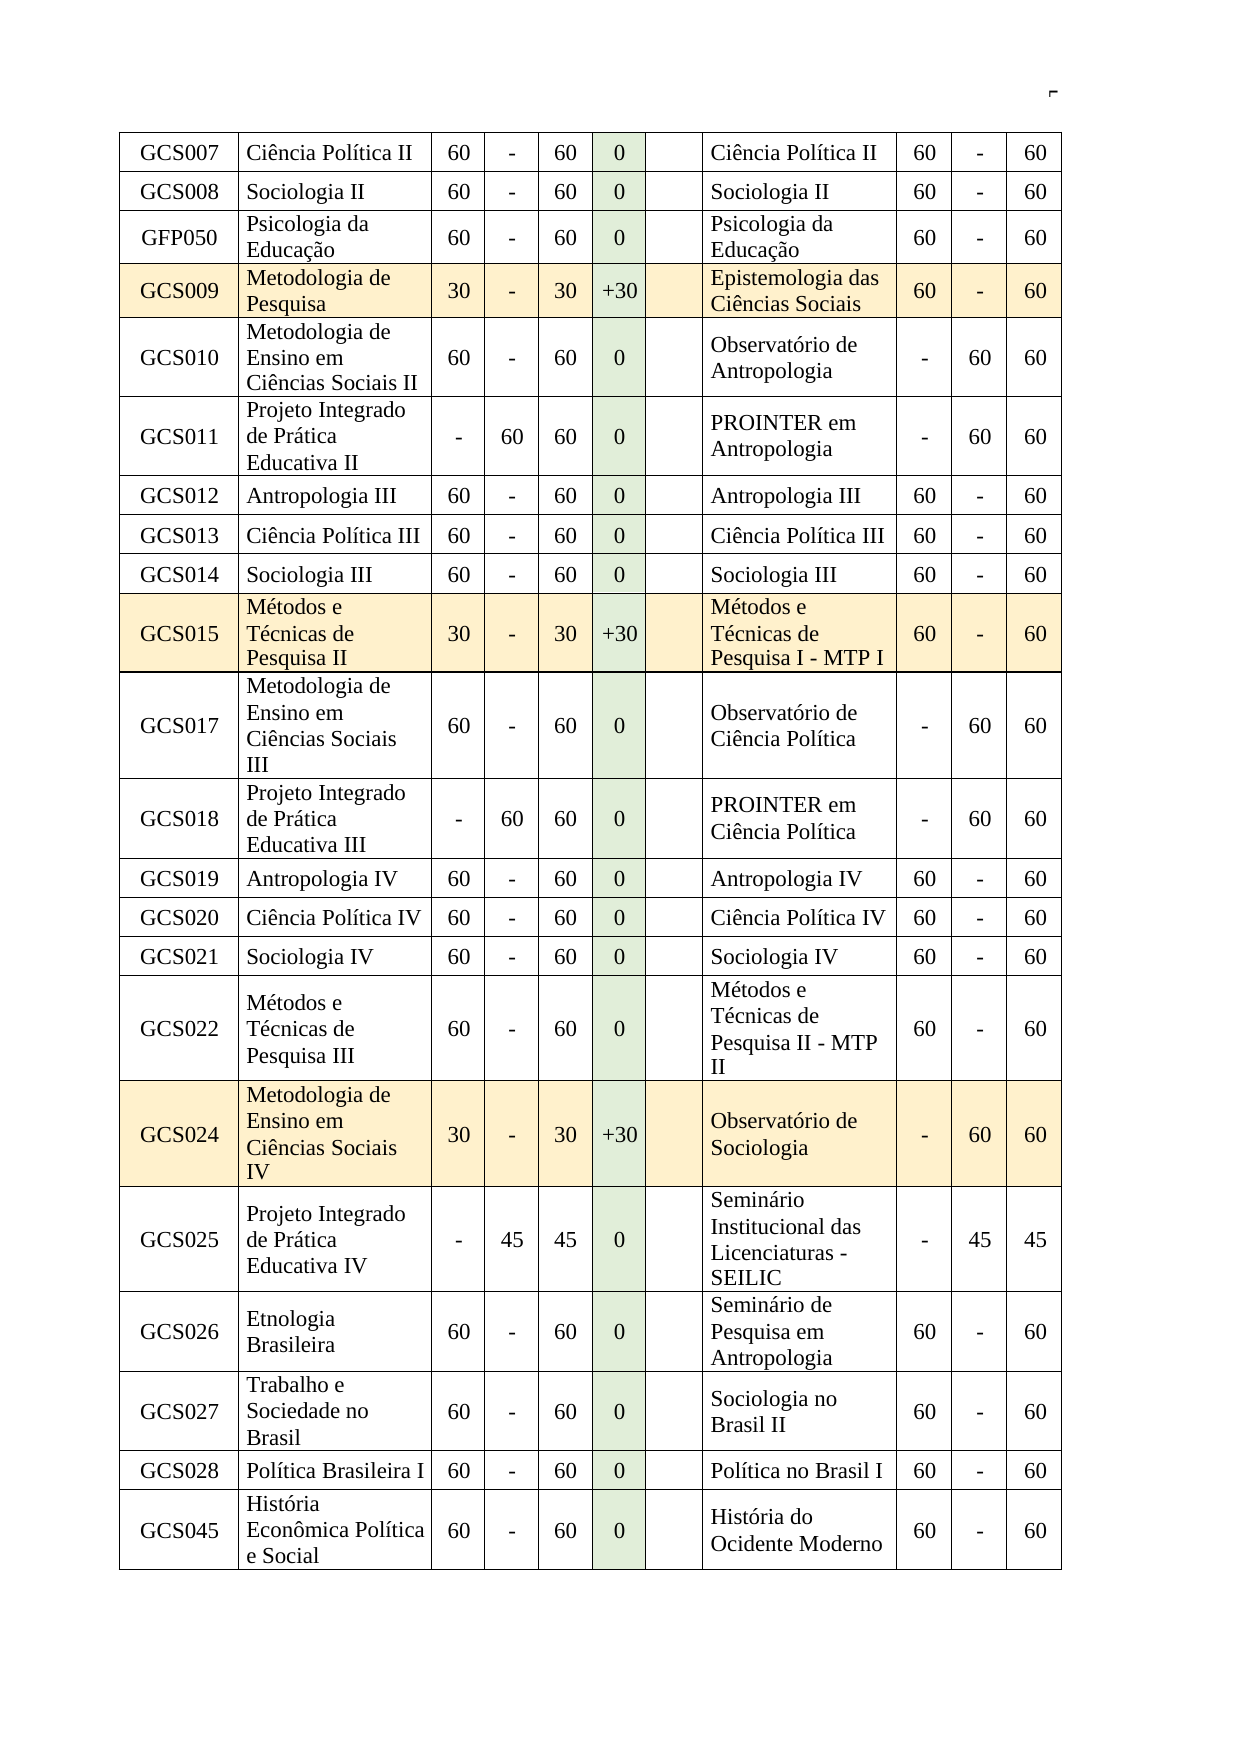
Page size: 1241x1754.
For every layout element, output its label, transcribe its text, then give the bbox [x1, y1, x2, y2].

table_cell 60 [897, 172, 951, 210]
table_cell PROINTER em Ciência Política [703, 779, 896, 858]
table_cell - [485, 172, 538, 210]
table_header Ciência Política II [239, 133, 431, 171]
table_cell 45 [539, 1187, 592, 1291]
table_cell 60 [897, 937, 951, 975]
table_cell 60 [539, 476, 592, 514]
table_cell 0 [593, 515, 645, 553]
table_cell Projeto Integrado de Prática Educativa II [239, 397, 431, 475]
table_cell Política no Brasil I [703, 1451, 896, 1489]
table_cell [646, 937, 702, 975]
table_cell 0 [593, 976, 645, 1080]
table_cell Política Brasileira I [239, 1451, 431, 1489]
table_cell 60 [1007, 554, 1061, 592]
table_cell GCS008 [120, 172, 238, 210]
table_cell 60 [539, 779, 592, 858]
table_cell 60 [1007, 1490, 1061, 1569]
table_cell [646, 779, 702, 858]
table_cell - [897, 397, 951, 475]
table_cell Sociologia IV [239, 937, 431, 975]
table_cell 0 [593, 1372, 645, 1450]
table_cell GCS025 [120, 1187, 238, 1291]
table_cell - [485, 211, 538, 263]
table_cell 60 [432, 1451, 484, 1489]
table_cell 60 [432, 673, 484, 778]
table_cell História Econômica Política e Social [239, 1490, 431, 1569]
table_cell - [485, 1372, 538, 1450]
table_cell GCS010 [120, 318, 238, 396]
table_cell 60 [952, 1081, 1006, 1186]
table_cell Antropologia III [239, 476, 431, 514]
table_cell Metodologia de Ensino em Ciências Sociais II [239, 318, 431, 396]
table_cell [646, 859, 702, 897]
table_cell GCS012 [120, 476, 238, 514]
table_cell 60 [1007, 673, 1061, 778]
table_cell 60 [952, 779, 1006, 858]
table_cell 45 [952, 1187, 1006, 1291]
table_cell 60 [539, 554, 592, 592]
table_cell 60 [1007, 318, 1061, 396]
table_cell - [952, 172, 1006, 210]
table_cell Sociologia no Brasil II [703, 1372, 896, 1450]
table_cell GCS027 [120, 1372, 238, 1450]
table_cell 60 [1007, 476, 1061, 514]
table_cell Sociologia III [703, 554, 896, 592]
table_cell - [897, 1187, 951, 1291]
table_cell 60 [432, 976, 484, 1080]
table_cell 30 [539, 1081, 592, 1186]
table_cell 60 [539, 211, 592, 263]
table_cell [646, 1187, 702, 1291]
table_cell 60 [432, 859, 484, 897]
table_cell 60 [1007, 779, 1061, 858]
table_cell 60 [1007, 1372, 1061, 1450]
table_cell 60 [485, 397, 538, 475]
table_cell - [432, 779, 484, 858]
table_cell 0 [593, 1187, 645, 1291]
table_header Ciência Política II [703, 133, 896, 171]
table_cell - [952, 1490, 1006, 1569]
table_cell Métodos e Técnicas de Pesquisa II - MTP II [703, 976, 896, 1080]
table_cell - [952, 937, 1006, 975]
table_cell [646, 1292, 702, 1371]
table_cell Metodologia de Ensino em Ciências Sociais III [239, 673, 431, 778]
table_cell +30 [593, 594, 645, 671]
table_cell 30 [432, 594, 484, 671]
table_cell 60 [1007, 594, 1061, 671]
table_cell Ciência Política IV [239, 898, 431, 936]
table_cell - [897, 673, 951, 778]
table_header 0 [593, 133, 645, 171]
table_cell 60 [897, 859, 951, 897]
table_cell 0 [593, 318, 645, 396]
table_cell - [952, 1451, 1006, 1489]
table_cell - [952, 554, 1006, 592]
table_cell - [432, 1187, 484, 1291]
table_cell - [952, 515, 1006, 553]
table_cell Sociologia III [239, 554, 431, 592]
table_cell 60 [1007, 1451, 1061, 1489]
table_cell Antropologia III [703, 476, 896, 514]
table_cell 60 [897, 976, 951, 1080]
table_cell Seminário de Pesquisa em Antropologia [703, 1292, 896, 1371]
table_cell - [952, 1292, 1006, 1371]
table_cell [646, 673, 702, 778]
table_cell - [952, 976, 1006, 1080]
table_cell GCS009 [120, 264, 238, 317]
table_cell GFP050 [120, 211, 238, 263]
table_cell 60 [897, 554, 951, 592]
table_cell Sociologia IV [703, 937, 896, 975]
table_cell Trabalho e Sociedade no Brasil [239, 1372, 431, 1450]
table_header GCS007 [120, 133, 238, 171]
table_cell GCS045 [120, 1490, 238, 1569]
table_cell 60 [897, 594, 951, 671]
table_cell - [897, 779, 951, 858]
table_cell Psicologia da Educação [703, 211, 896, 263]
table_cell 60 [897, 515, 951, 553]
table_cell [646, 1372, 702, 1450]
table_cell 60 [897, 1372, 951, 1450]
table_cell GCS026 [120, 1292, 238, 1371]
table_header 60 [1007, 133, 1061, 171]
table_cell - [952, 211, 1006, 263]
table_cell 0 [593, 554, 645, 592]
table_cell - [897, 1081, 951, 1186]
table_cell 60 [897, 1451, 951, 1489]
table_cell 60 [1007, 172, 1061, 210]
table_cell 60 [1007, 1292, 1061, 1371]
table_cell - [485, 594, 538, 671]
table_cell 0 [593, 172, 645, 210]
table_cell GCS028 [120, 1451, 238, 1489]
table_cell 60 [485, 779, 538, 858]
table_cell - [485, 476, 538, 514]
table_cell [646, 264, 702, 317]
table_cell [646, 1081, 702, 1186]
table_cell 30 [539, 264, 592, 317]
table_cell 60 [539, 1490, 592, 1569]
table_cell 60 [1007, 937, 1061, 975]
table_cell 60 [1007, 264, 1061, 317]
table_cell [646, 318, 702, 396]
table_cell 60 [432, 211, 484, 263]
table_cell 30 [432, 264, 484, 317]
table_cell - [485, 1292, 538, 1371]
table_header 60 [897, 133, 951, 171]
table_cell - [485, 976, 538, 1080]
table_cell 60 [432, 937, 484, 975]
table_cell - [485, 1490, 538, 1569]
table_cell [646, 172, 702, 210]
table_cell 45 [485, 1187, 538, 1291]
table_cell Observatório de Sociologia [703, 1081, 896, 1186]
table_cell Psicologia da Educação [239, 211, 431, 263]
table_cell 60 [539, 976, 592, 1080]
table_cell Métodos e Técnicas de Pesquisa I - MTP I [703, 594, 896, 671]
table_cell 60 [432, 1490, 484, 1569]
table_cell 60 [539, 397, 592, 475]
table_cell 60 [1007, 976, 1061, 1080]
table_cell 60 [897, 898, 951, 936]
table_cell Observatório de Ciência Política [703, 673, 896, 778]
table_cell Sociologia II [239, 172, 431, 210]
table_cell Epistemologia das Ciências Sociais [703, 264, 896, 317]
table_cell [646, 594, 702, 671]
table_cell [646, 1451, 702, 1489]
table_header 60 [539, 133, 592, 171]
table_cell Métodos e Técnicas de Pesquisa II [239, 594, 431, 671]
table_cell 0 [593, 898, 645, 936]
table_cell - [952, 1372, 1006, 1450]
table_cell 60 [952, 318, 1006, 396]
table_cell - [485, 1451, 538, 1489]
table_cell Ciência Política III [703, 515, 896, 553]
table_cell GCS018 [120, 779, 238, 858]
table_cell 0 [593, 1292, 645, 1371]
table_cell - [952, 898, 1006, 936]
table_cell 30 [432, 1081, 484, 1186]
table_cell 60 [897, 264, 951, 317]
table_cell 0 [593, 673, 645, 778]
table_cell 60 [432, 172, 484, 210]
table_cell PROINTER em Antropologia [703, 397, 896, 475]
table_cell +30 [593, 264, 645, 317]
table_cell 60 [432, 318, 484, 396]
table_cell Antropologia IV [703, 859, 896, 897]
table_header 60 [432, 133, 484, 171]
table_cell 60 [539, 1451, 592, 1489]
table_cell [646, 554, 702, 592]
table_cell 60 [952, 397, 1006, 475]
table_cell Métodos e Técnicas de Pesquisa III [239, 976, 431, 1080]
table_cell 45 [1007, 1187, 1061, 1291]
table_cell 60 [432, 1372, 484, 1450]
table_cell - [485, 515, 538, 553]
table_cell +30 [593, 1081, 645, 1186]
table_cell GCS019 [120, 859, 238, 897]
table_cell 60 [539, 318, 592, 396]
table_cell 60 [432, 515, 484, 553]
table_cell GCS022 [120, 976, 238, 1080]
table_cell 60 [952, 673, 1006, 778]
table_header [646, 133, 702, 171]
table_cell - [952, 476, 1006, 514]
table_cell 60 [1007, 397, 1061, 475]
table_cell Ciência Política IV [703, 898, 896, 936]
table_cell - [952, 594, 1006, 671]
table_cell [646, 211, 702, 263]
table_cell Sociologia II [703, 172, 896, 210]
table_cell GCS011 [120, 397, 238, 475]
table_cell 60 [1007, 1081, 1061, 1186]
table_cell 60 [539, 673, 592, 778]
table_header - [485, 133, 538, 171]
table_cell 0 [593, 937, 645, 975]
table_cell GCS017 [120, 673, 238, 778]
table_cell Observatório de Antropologia [703, 318, 896, 396]
table_cell - [485, 264, 538, 317]
table_cell 60 [432, 554, 484, 592]
table_cell 0 [593, 1451, 645, 1489]
table_cell Ciência Política III [239, 515, 431, 553]
table_cell Antropologia IV [239, 859, 431, 897]
table_cell Projeto Integrado de Prática Educativa IV [239, 1187, 431, 1291]
table_cell GCS014 [120, 554, 238, 592]
table_cell 0 [593, 859, 645, 897]
table_cell 60 [539, 937, 592, 975]
table_cell [646, 1490, 702, 1569]
table_cell 0 [593, 397, 645, 475]
table_cell 30 [539, 594, 592, 671]
table_cell [646, 976, 702, 1080]
table_cell 60 [1007, 898, 1061, 936]
table_cell 0 [593, 211, 645, 263]
table_cell 60 [539, 898, 592, 936]
table_cell - [952, 264, 1006, 317]
table_cell - [485, 1081, 538, 1186]
table_header - [952, 133, 1006, 171]
table_cell 60 [1007, 859, 1061, 897]
table_cell História do Ocidente Moderno [703, 1490, 896, 1569]
table_cell Metodologia de Pesquisa [239, 264, 431, 317]
table_cell 60 [897, 1490, 951, 1569]
table_cell 60 [539, 859, 592, 897]
table_cell 60 [539, 172, 592, 210]
table_cell 0 [593, 779, 645, 858]
table_cell 60 [1007, 515, 1061, 553]
table_cell 0 [593, 1490, 645, 1569]
table_cell GCS024 [120, 1081, 238, 1186]
table_cell [646, 476, 702, 514]
table_cell Etnologia Brasileira [239, 1292, 431, 1371]
table_cell - [485, 859, 538, 897]
table_cell - [432, 397, 484, 475]
table_cell Seminário Institucional das Licenciaturas - SEILIC [703, 1187, 896, 1291]
table_cell GCS013 [120, 515, 238, 553]
table_cell 60 [432, 476, 484, 514]
table_cell - [897, 318, 951, 396]
table_cell [646, 898, 702, 936]
table_cell - [485, 898, 538, 936]
table_cell - [485, 318, 538, 396]
table_cell [646, 515, 702, 553]
table_cell - [485, 937, 538, 975]
table_cell 60 [432, 1292, 484, 1371]
table_cell - [485, 673, 538, 778]
table_cell 60 [432, 898, 484, 936]
table_cell 60 [897, 1292, 951, 1371]
table_cell Projeto Integrado de Prática Educativa III [239, 779, 431, 858]
table_cell Metodologia de Ensino em Ciências Sociais IV [239, 1081, 431, 1186]
table_cell GCS021 [120, 937, 238, 975]
table_cell GCS015 [120, 594, 238, 671]
table_cell - [485, 554, 538, 592]
table_cell 60 [539, 1372, 592, 1450]
table_cell 60 [539, 1292, 592, 1371]
table_cell 0 [593, 476, 645, 514]
table_cell 60 [897, 476, 951, 514]
table_cell 60 [539, 515, 592, 553]
table_cell GCS020 [120, 898, 238, 936]
table_cell 60 [897, 211, 951, 263]
table_cell 60 [1007, 211, 1061, 263]
table_cell - [952, 859, 1006, 897]
table_cell [646, 397, 702, 475]
